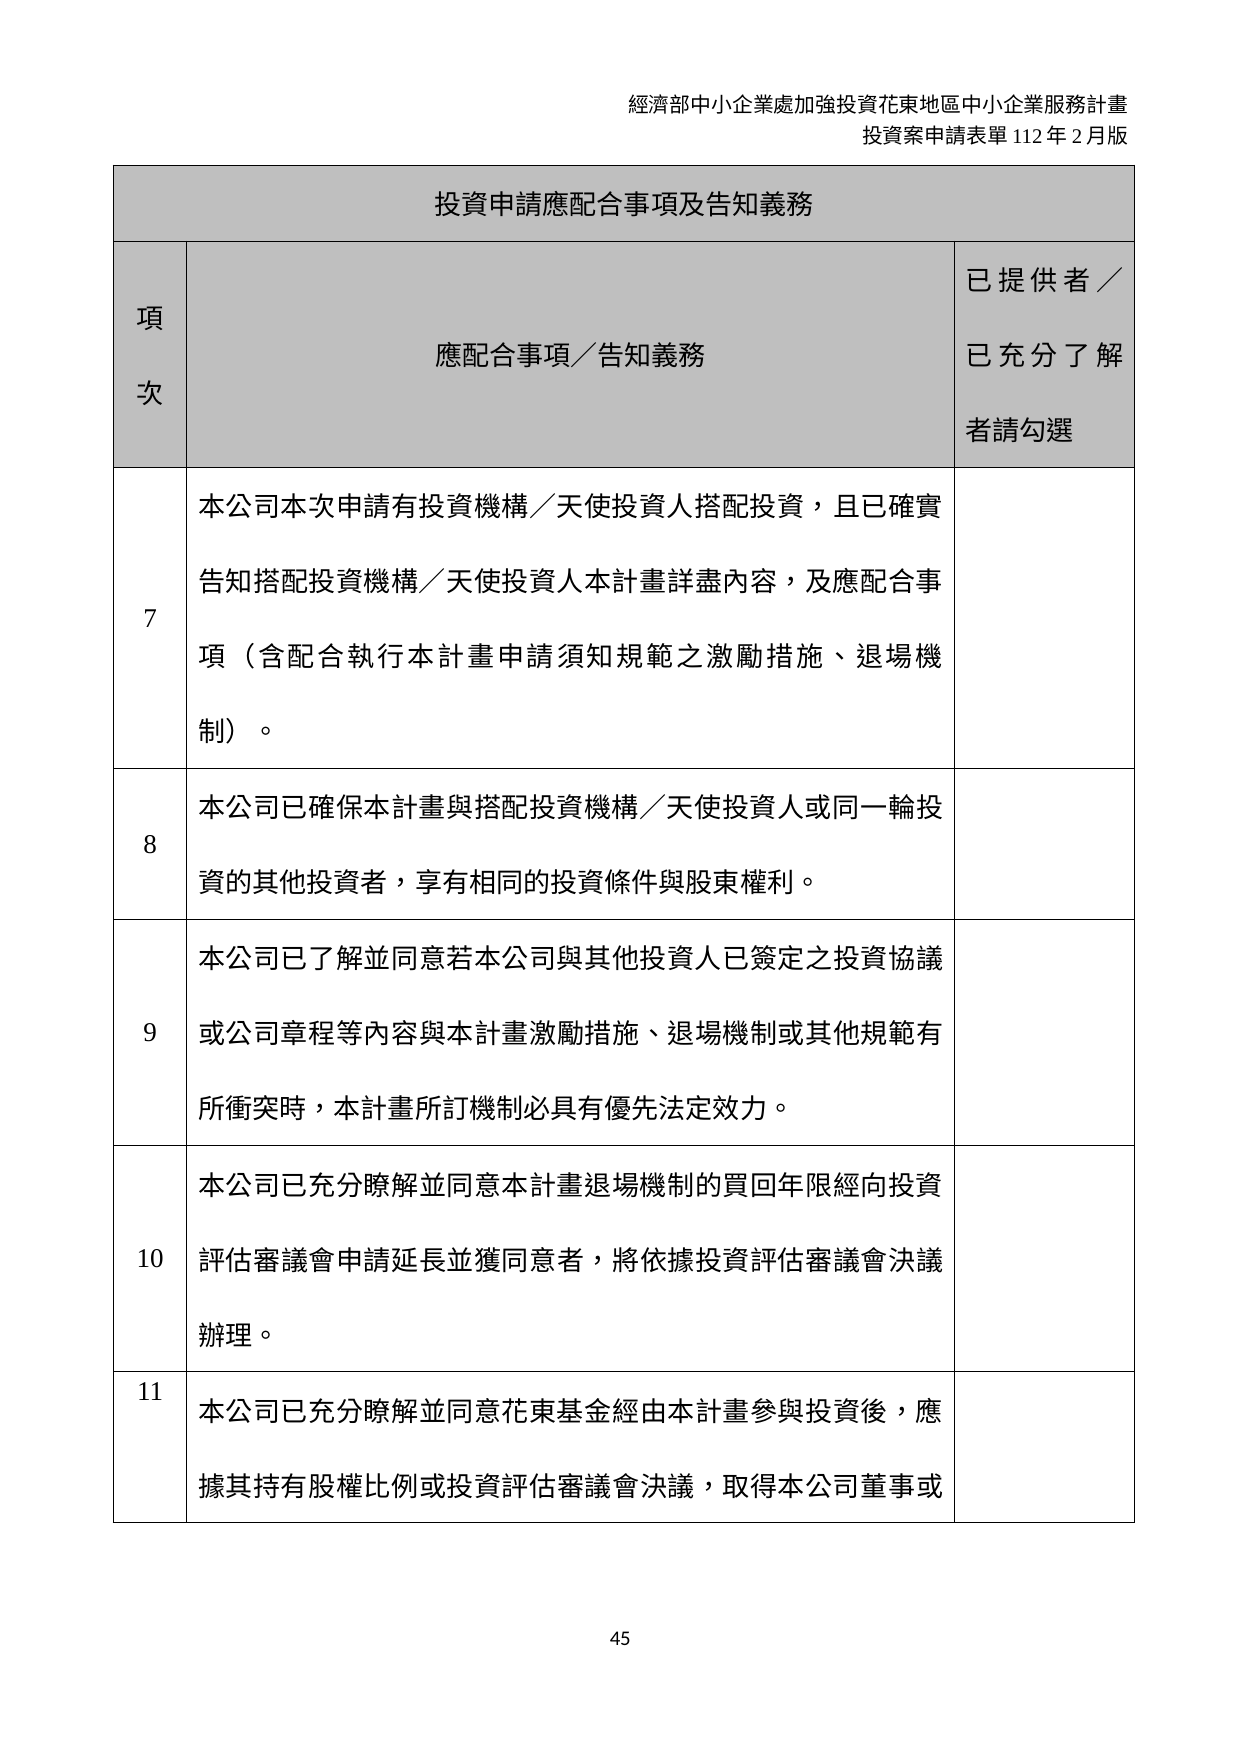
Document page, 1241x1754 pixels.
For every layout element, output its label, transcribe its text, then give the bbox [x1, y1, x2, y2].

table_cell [187, 1372, 954, 1522]
table_cell [955, 1372, 1134, 1522]
table_cell 已提供者／已充分了解者請勾選 [955, 242, 1134, 467]
table_cell 本公司已了解並同意若本公司與其他投資人已簽定之投資協議或公司章程等內容與本計畫激勵措施、退場機制或其他規範有所衝突時，本計畫所訂機制必具有優先法定效力。 [187, 920, 954, 1145]
table_cell 本公司已充分瞭解並同意本計畫退場機制的買回年限經向投資評估審議會申請延長並獲同意者，將依據投資評估審議會決議辦理。 [187, 1146, 954, 1371]
table_cell 項次 [114, 242, 186, 467]
table_cell 9 [114, 920, 186, 1145]
table_header 投資申請應配合事項及告知義務 [114, 166, 1134, 241]
table_cell 應配合事項／告知義務 [187, 242, 954, 467]
table_cell 7 [114, 468, 186, 768]
table_cell [955, 468, 1134, 768]
table_cell [955, 769, 1134, 919]
table_cell [955, 920, 1134, 1145]
table_cell [955, 1146, 1134, 1371]
table_cell 11 [114, 1372, 186, 1522]
table_cell 8 [114, 769, 186, 919]
table_cell 10 [114, 1146, 186, 1371]
table_cell 本公司本次申請有投資機構／天使投資人搭配投資，且已確實告知搭配投資機構／天使投資人本計畫詳盡內容，及應配合事項（含配合執行本計畫申請須知規範之激勵措施、退場機制）。 [187, 468, 954, 768]
table_cell 本公司已確保本計畫與搭配投資機構／天使投資人或同一輪投資的其他投資者，享有相同的投資條件與股東權利。 [187, 769, 954, 919]
